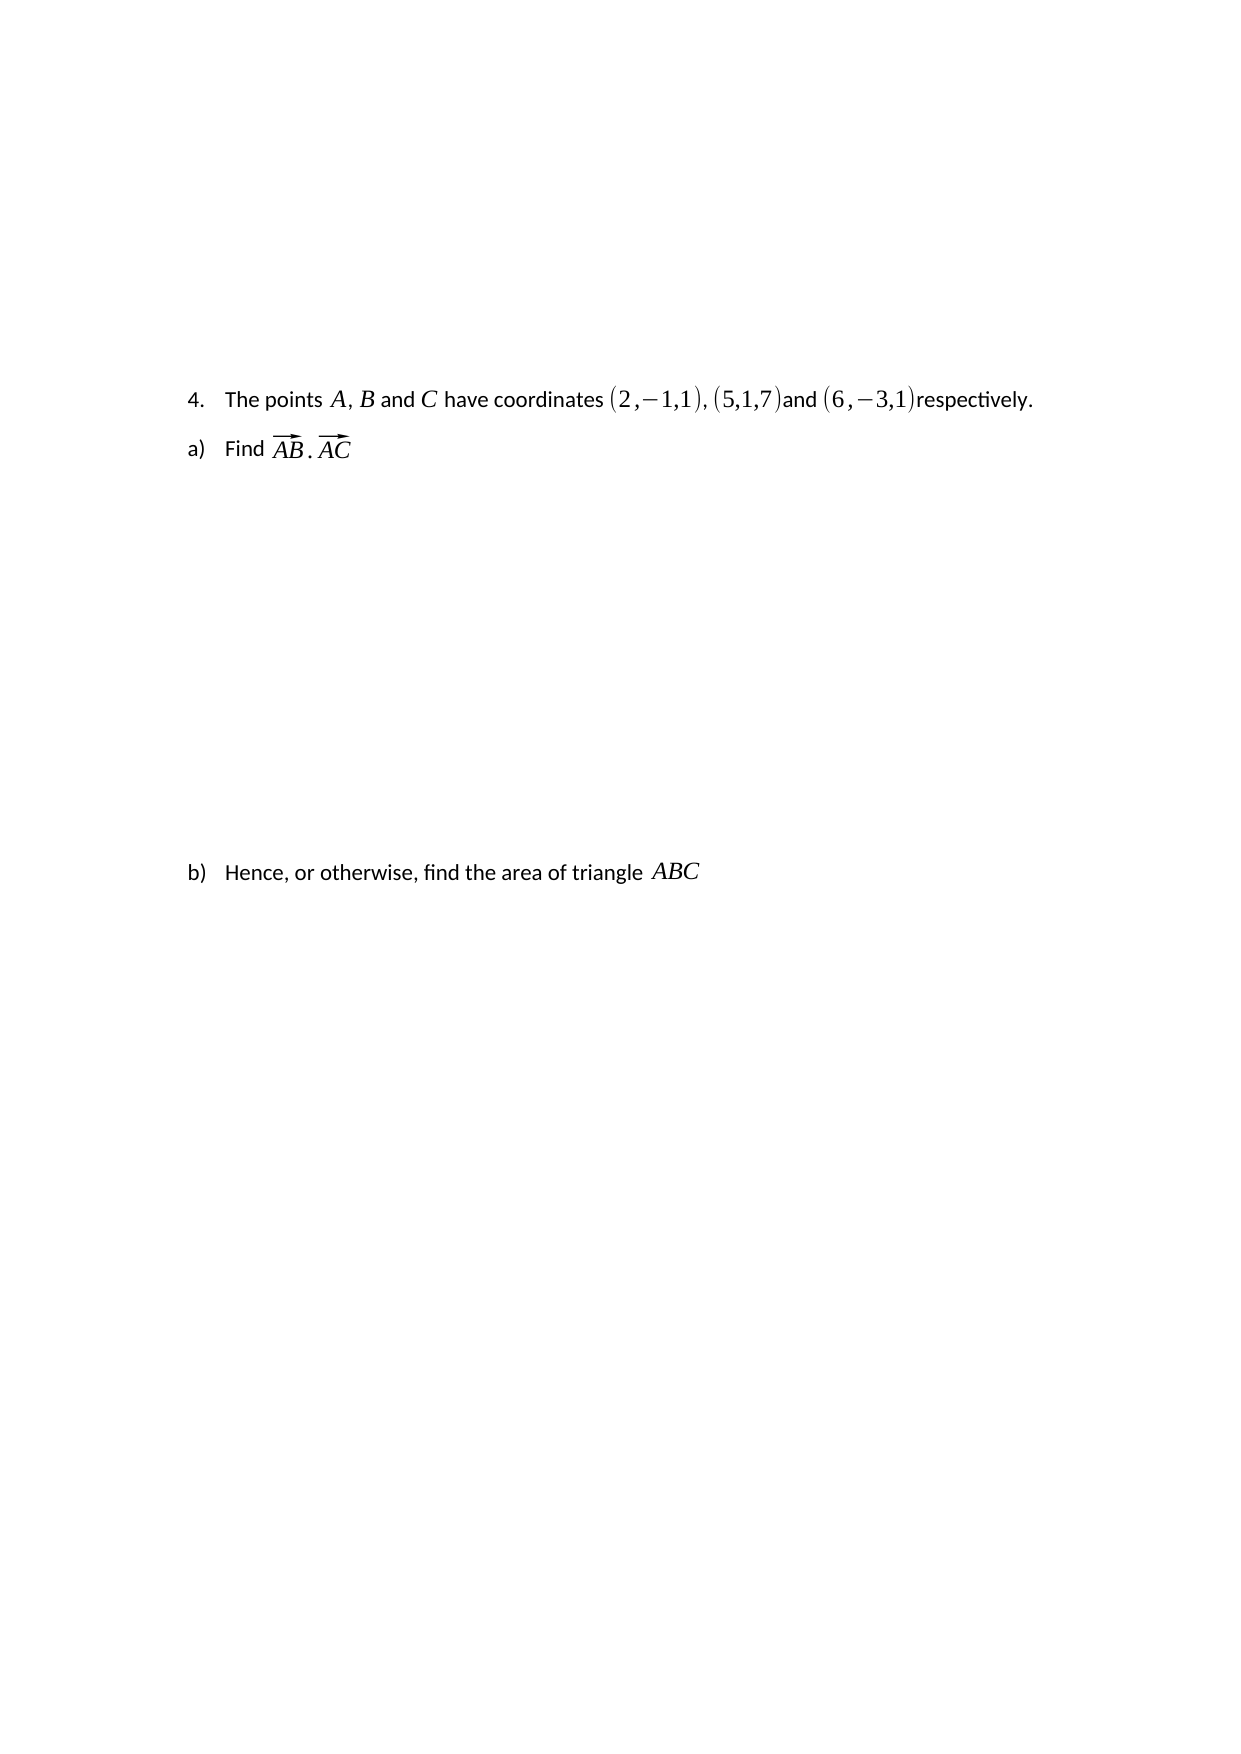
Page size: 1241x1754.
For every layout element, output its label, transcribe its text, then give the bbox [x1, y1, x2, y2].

list Hence, or otherwise, find the area of triangle [187, 858, 1090, 886]
list The points , and have coordinates , and respectively. [187, 384, 1090, 414]
list Find [187, 433, 1090, 464]
